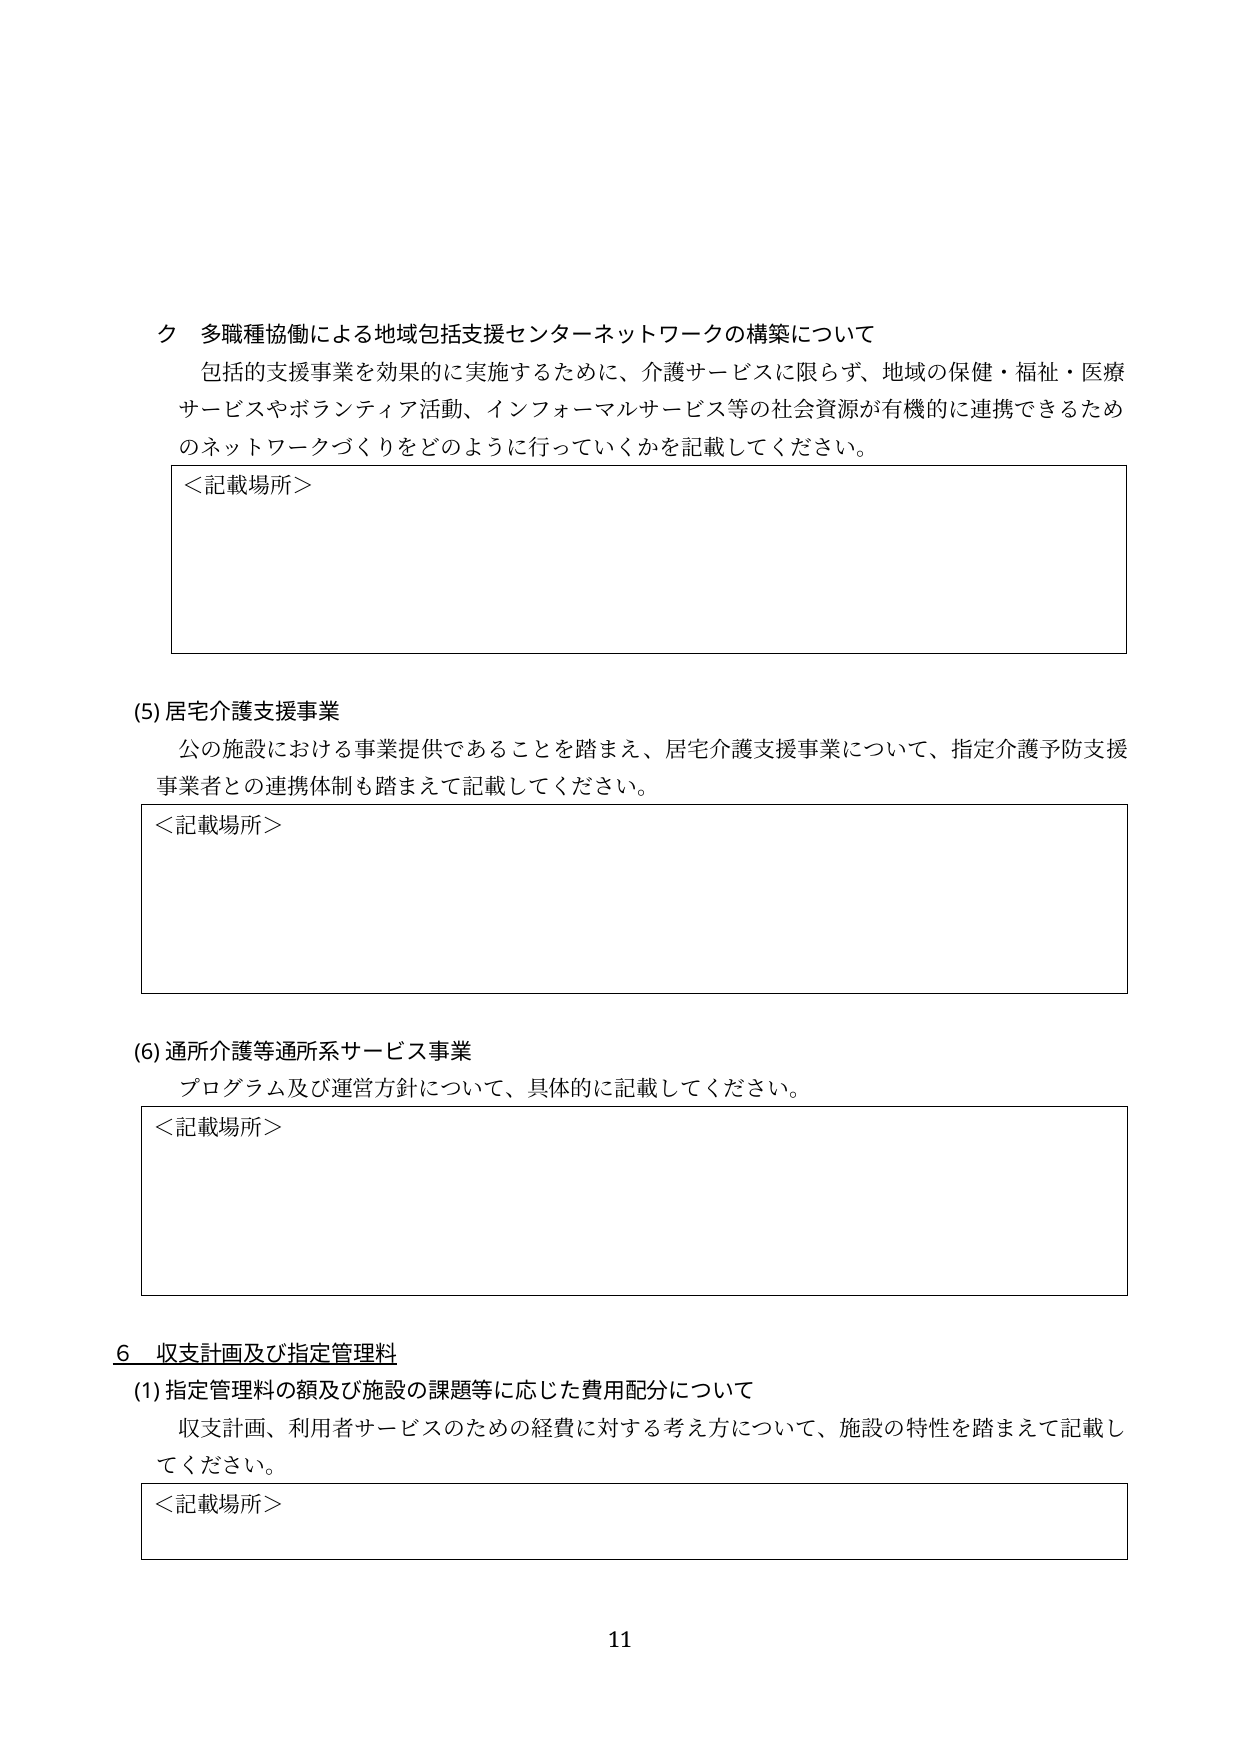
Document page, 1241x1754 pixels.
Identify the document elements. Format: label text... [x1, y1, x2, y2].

table_header ＜記載場所＞ [172, 466, 1126, 653]
text プログラム及び運営方針について、具体的に記載してください。 [112, 1069, 1128, 1106]
table_header ＜記載場所＞ [142, 1107, 1127, 1295]
text 公の施設における事業提供であることを踏まえ、居宅介護支援事業について、指定介護予防支援事業者との連携体制も踏まえて記載してください。 [156, 729, 1128, 804]
table_header ＜記載場所＞ [142, 805, 1127, 993]
text ク 多職種協働による地域包括支援センターネットワークの構築について [112, 314, 1128, 352]
text (1) 指定管理料の額及び施設の課題等に応じた費用配分について [112, 1371, 1128, 1408]
text ６ 収支計画及び指定管理料 [112, 1333, 1128, 1371]
table_header ＜記載場所＞ [142, 1484, 1127, 1559]
text (6) 通所介護等通所系サービス事業 [112, 1031, 1128, 1069]
text 包括的支援事業を効果的に実施するために、介護サービスに限らず、地域の保健・福祉・医療サービスやボランティア活動、インフォーマルサービス等の社会資源が有機的に連携できるためのネットワークづくりをどのように行っていくかを記載してください。 [178, 352, 1128, 464]
text (5) 居宅介護支援事業 [112, 692, 1128, 729]
text 収支計画、利用者サービスのための経費に対する考え方について、施設の特性を踏まえて記載してください。 [156, 1408, 1128, 1483]
